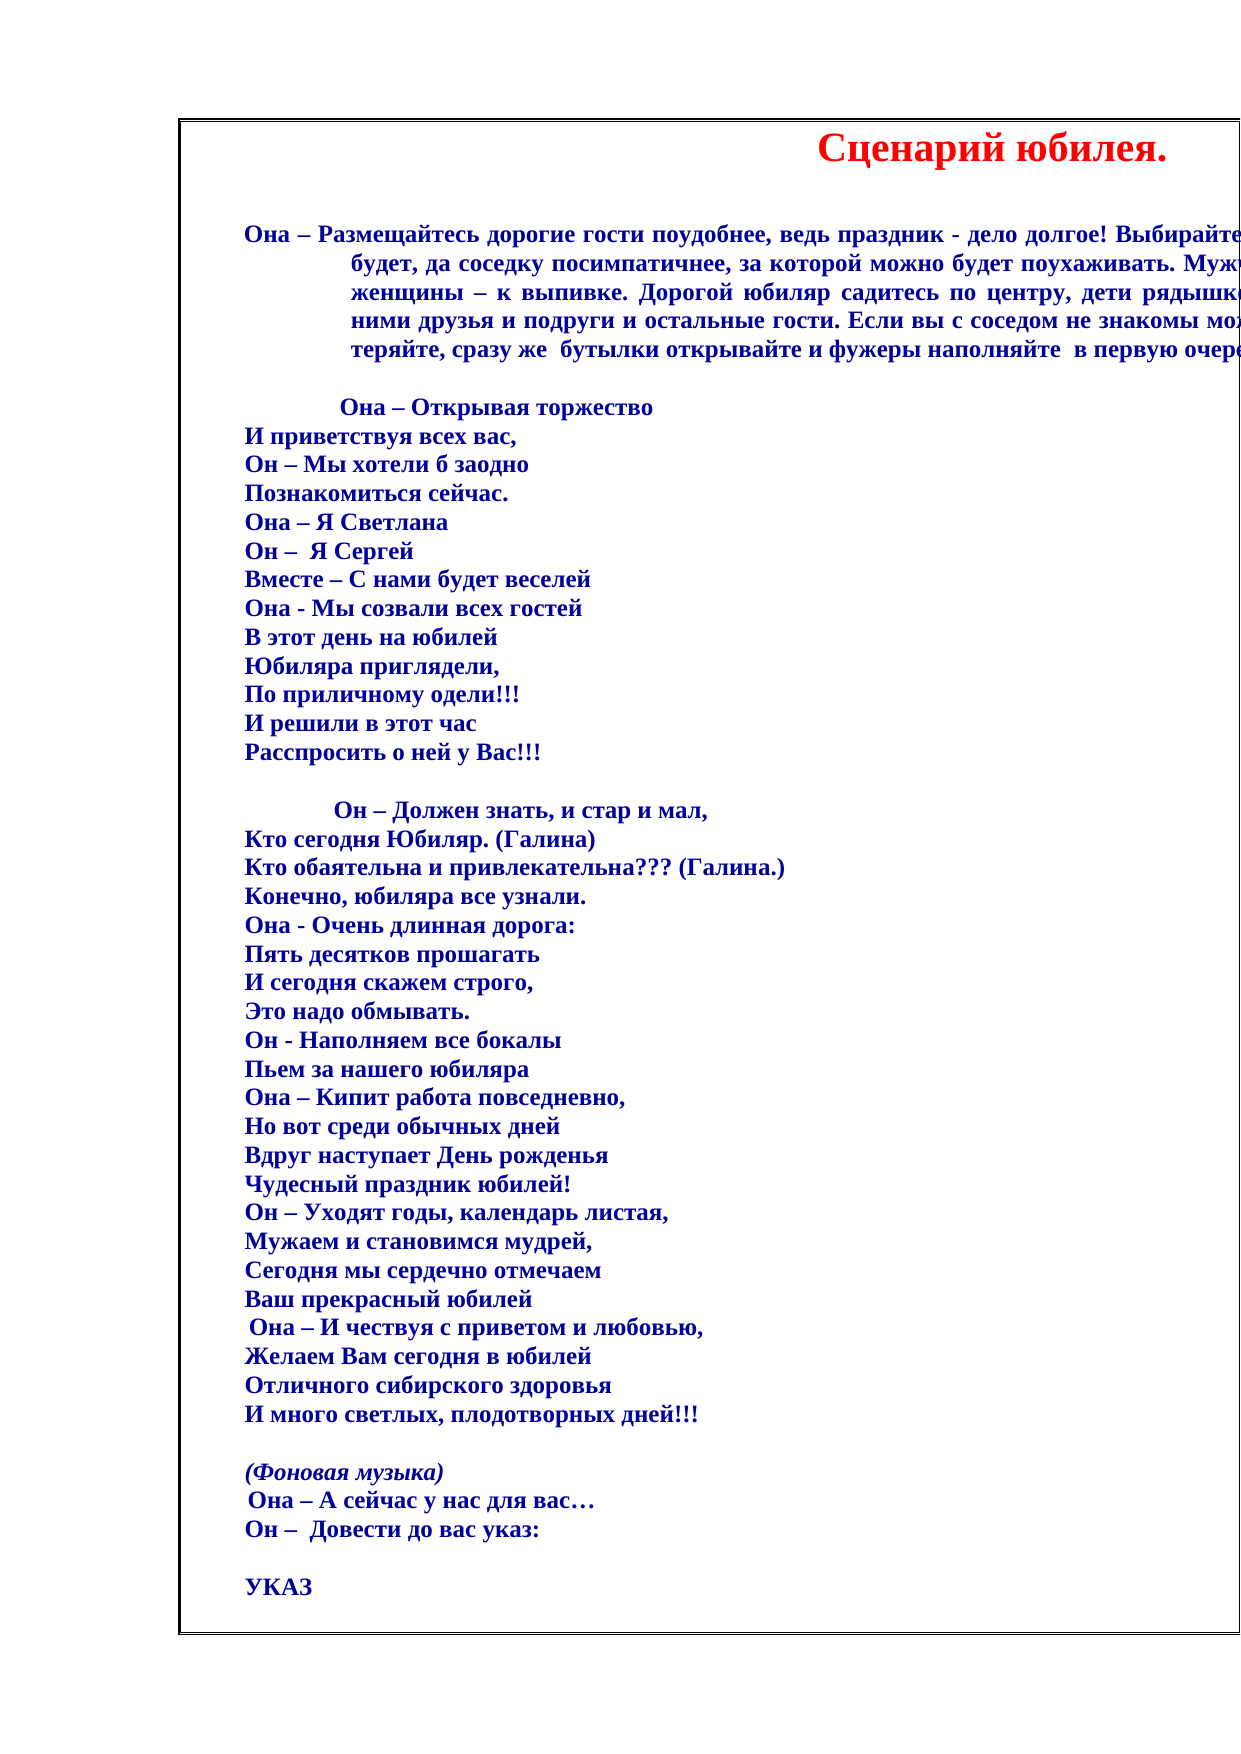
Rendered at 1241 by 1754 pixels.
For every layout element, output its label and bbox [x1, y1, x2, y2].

table_header [181, 122, 1239, 1632]
